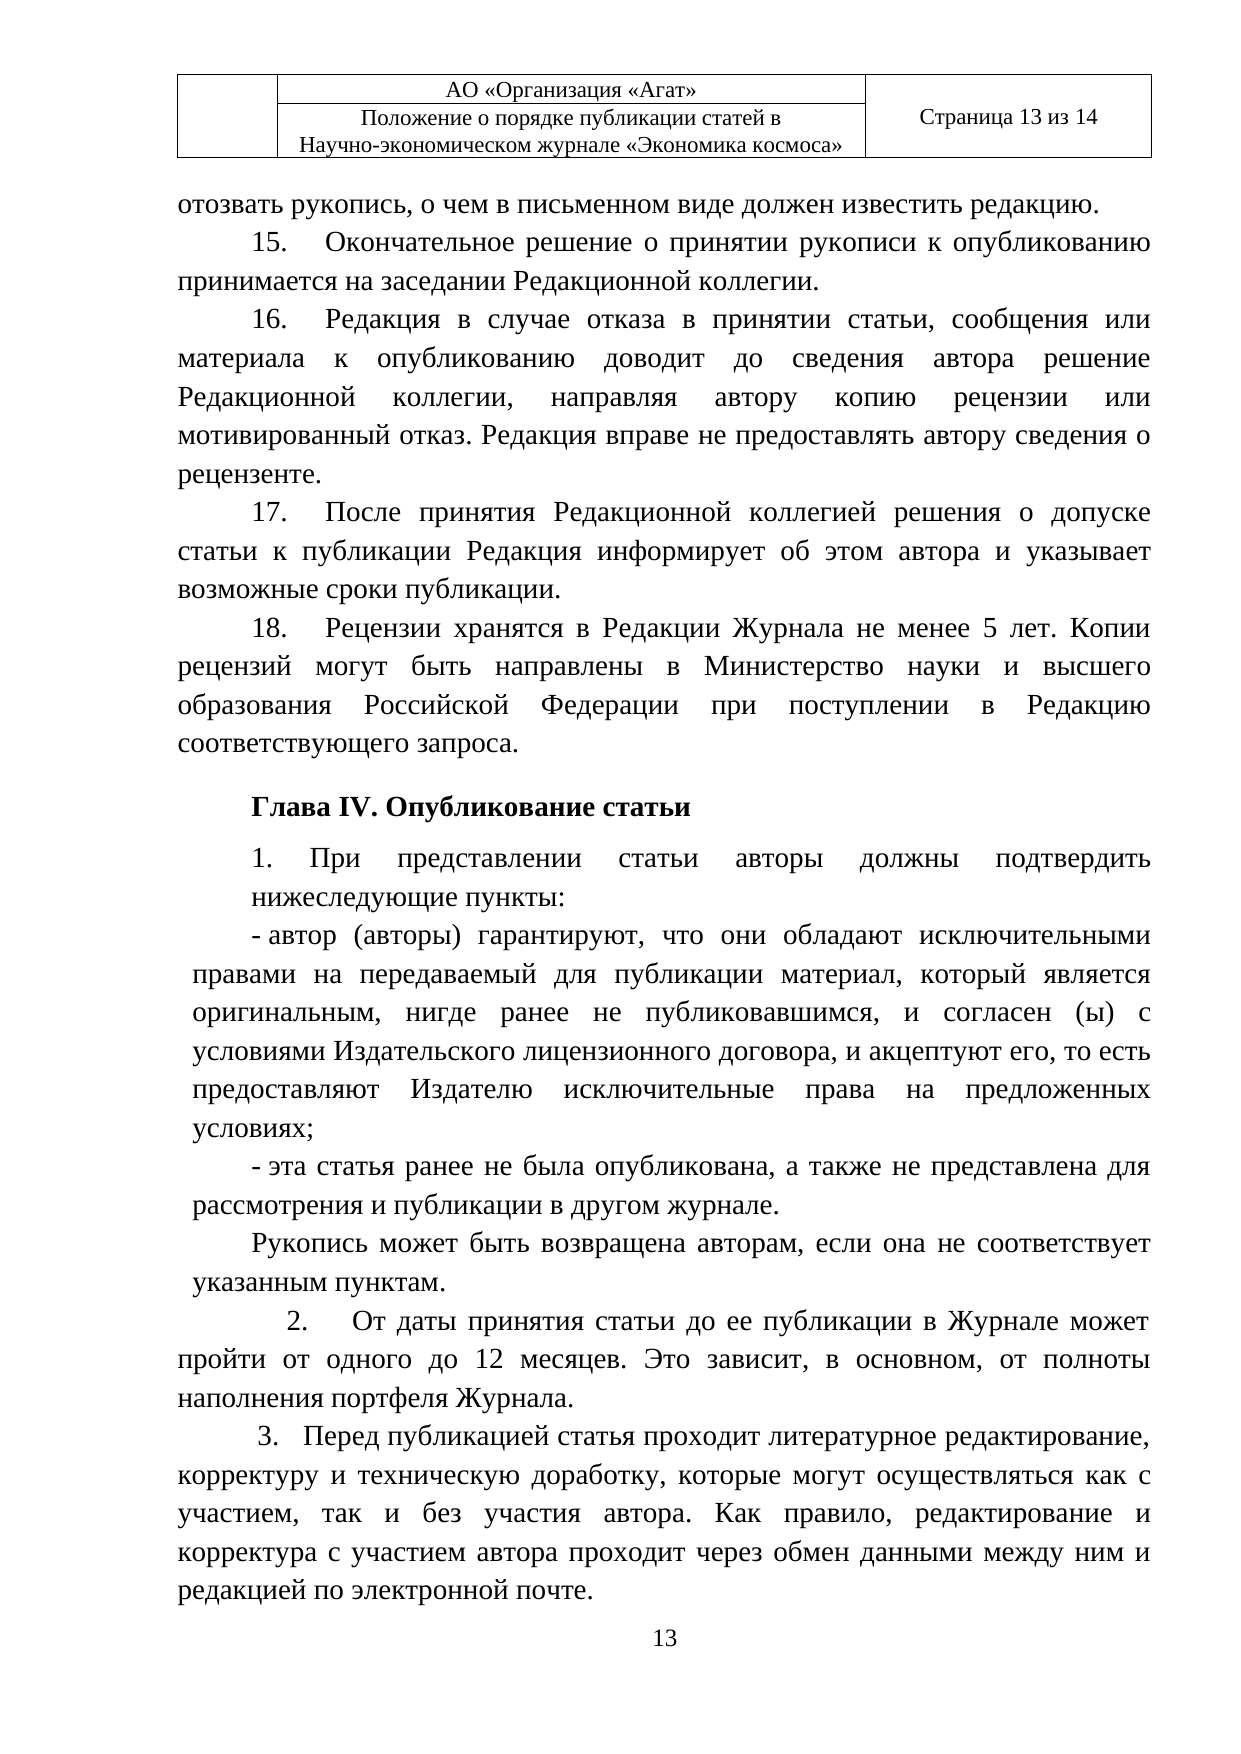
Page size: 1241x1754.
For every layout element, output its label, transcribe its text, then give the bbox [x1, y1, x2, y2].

list Окончательное решение о принятии рукописи к опубликованию принимается на заседании Редакционной коллегии. [177, 224, 1152, 297]
list Рецензии хранятся в Редакции Журнала не менее 5 лет. Копии рецензий могут быть направлены в Министерство науки и высшего образования Российской Федерации при поступлении в Редакцию соответствующего запроса. [177, 610, 1152, 759]
list Редакция в случае отказа в принятии статьи, сообщения или материала к опубликованию доводит до сведения автора решение Редакционной коллегии, направляя автору копию рецензии или мотивированный отказ. Редакция вправе не предоставлять автору сведения о рецензенте. [177, 302, 1152, 489]
list Рукопись может быть возвращена авторам, если она не соответствует указанным пунктам. [192, 1226, 1152, 1298]
text Глава IV. Опубликование статьи [177, 789, 1152, 823]
list 1. При представлении статьи авторы должны подтвердить нижеследующие пункты: [251, 840, 1152, 912]
list - эта статья ранее не была опубликована, а также не представлена для рассмотрения и публикации в другом журнале. [192, 1148, 1152, 1221]
text 3. Перед публикацией статья проходит литературное редактирование, корректуру и техническую доработку, которые могут осуществляться как с участием, так и без участия автора. Как правило, редактирование и корректура с участием автора проходит через обмен данными между ним и редакцией по электронной почте. [177, 1418, 1152, 1606]
text 2. От даты принятия статьи до ее публикации в Журнале может пройти от одного до 12 месяцев. Это зависит, в основном, от полноты наполнения портфеля Журнала. [177, 1303, 1152, 1413]
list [177, 186, 1152, 219]
list После принятия Редакционной коллегией решения о допуске статьи к публикации Редакция информирует об этом автора и указывает возможные сроки публикации. [177, 494, 1152, 605]
list - автор (авторы) гарантируют, что они обладают исключительными правами на передаваемый для публикации материал, который является оригинальным, нигде ранее не публиковавшимся, и согласен (ы) с условиями Издательского лицензионного договора, и акцептуют его, то есть предоставляют Издателю исключительные права на предложенных условиях; [192, 917, 1152, 1143]
